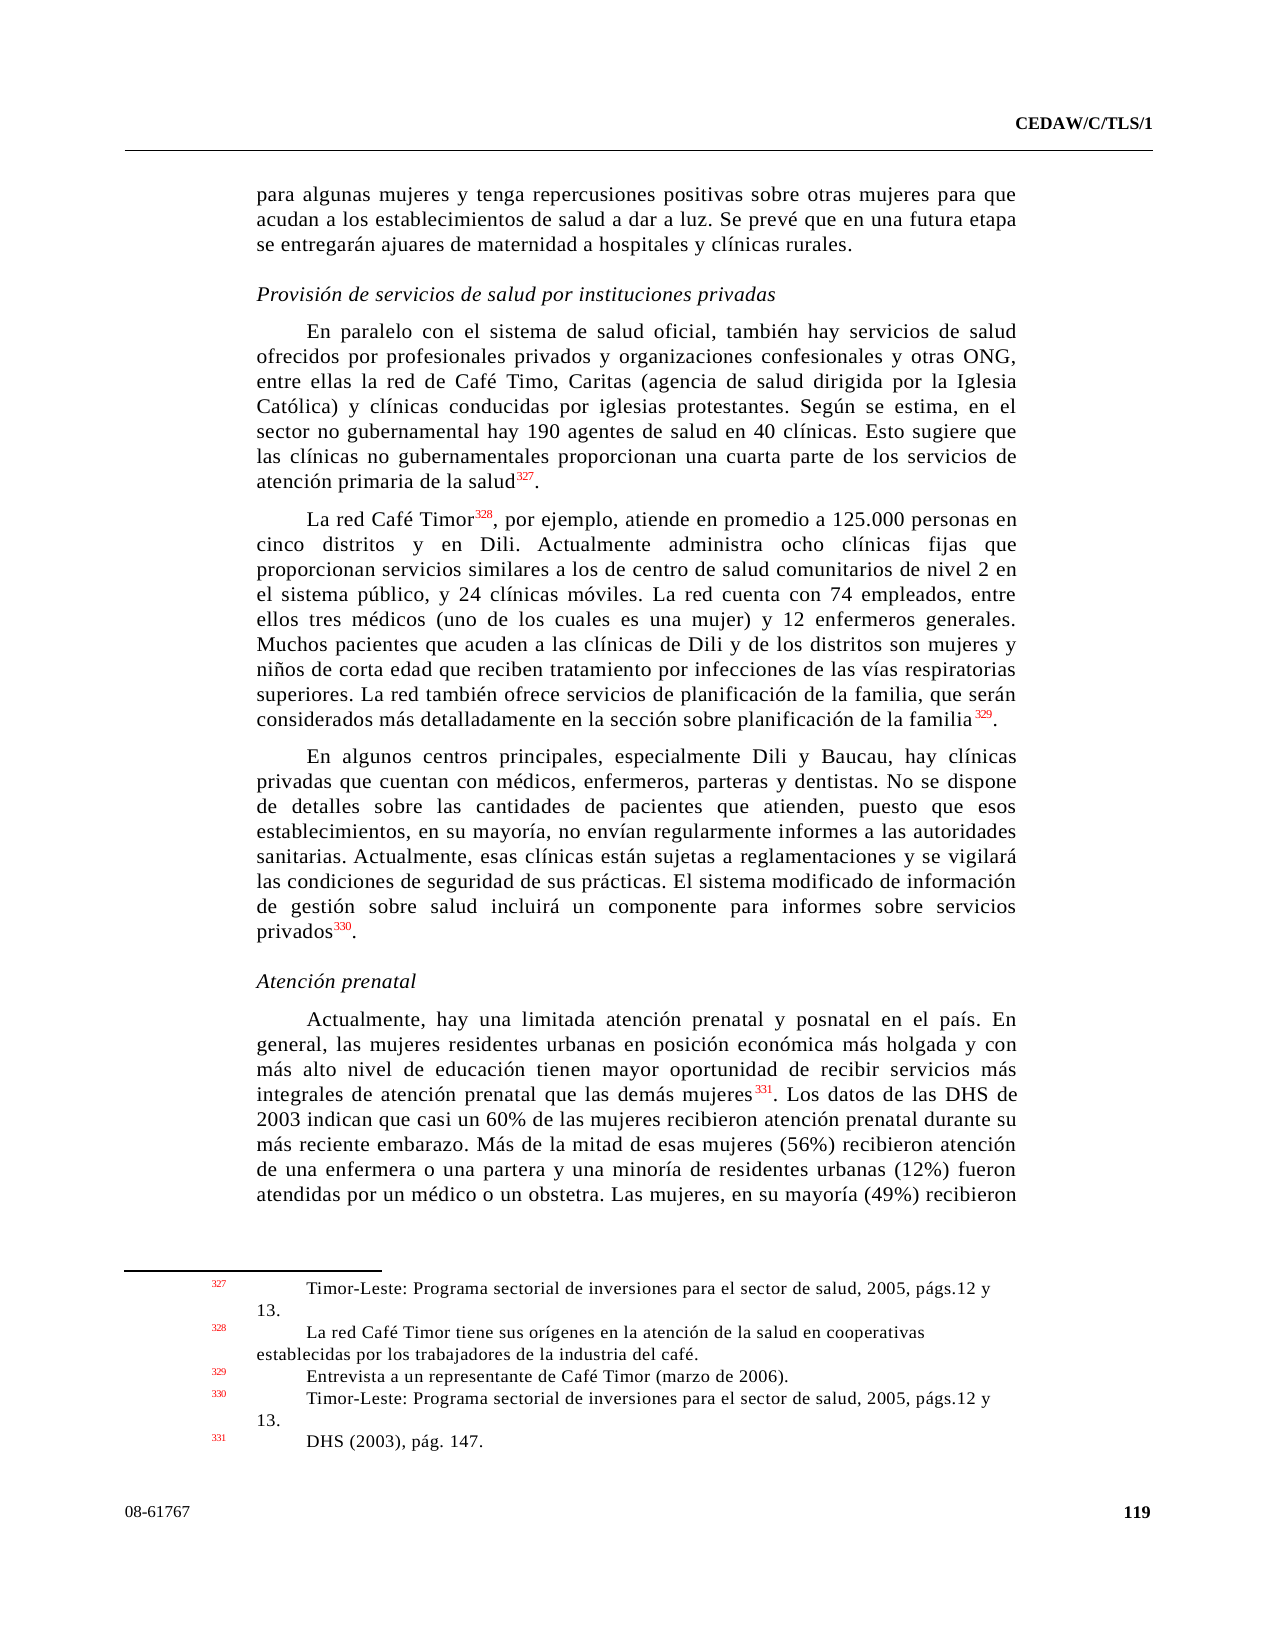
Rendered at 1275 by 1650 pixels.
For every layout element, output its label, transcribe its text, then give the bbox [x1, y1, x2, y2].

text Provisión de servicios de salud por instituciones privadas [256, 281, 1018, 306]
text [256, 1006, 1018, 1206]
text Atención prenatal [256, 969, 1018, 994]
text En algunos centros principales, especialmente Dili y Baucau, hay clínicas privadas que cuentan con médicos, enfermeros, parteras y dentistas. No se dispone de detalles sobre las cantidades de pacientes que atienden, puesto que esos establecimientos, en su mayoría, no envían regularmente informes a las autoridades sanitarias. Actualmente, esas clínicas están sujetas a reglamentaciones y se vigilará las condiciones de seguridad de sus prácticas. El sistema modificado de información de gestión sobre salud incluirá un componente para informes sobre servicios privados. [256, 744, 1018, 944]
text La red Café Timor, por ejemplo, atiende en promedio a 125.000 personas en cinco distritos y en Dili. Actualmente administra ocho clínicas fijas que proporcionan servicios similares a los de centro de salud comunitarios de nivel 2 en el sistema público, y 24 clínicas móviles. La red cuenta con 74 empleados, entre ellos tres médicos (uno de los cuales es una mujer) y 12 enfermeros generales. Muchos pacientes que acuden a las clínicas de Dili y de los distritos son mujeres y niños de corta edad que reciben tratamiento por infecciones de las vías respiratorias superiores. La red también ofrece servicios de planificación de la familia, que serán considerados más detalladamente en la sección sobre planificación de la familia. [256, 506, 1018, 731]
text En paralelo con el sistema de salud oficial, también hay servicios de salud ofrecidos por profesionales privados y organizaciones confesionales y otras ONG, entre ellas la red de Café Timo, Caritas (agencia de salud dirigida por la Iglesia Católica) y clínicas conducidas por iglesias protestantes. Según se estima, en el sector no gubernamental hay 190 agentes de salud en 40 clínicas. Esto sugiere que las clínicas no gubernamentales proporcionan una cuarta parte de los servicios de atención primaria de la salud. [256, 319, 1018, 494]
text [256, 181, 1018, 256]
